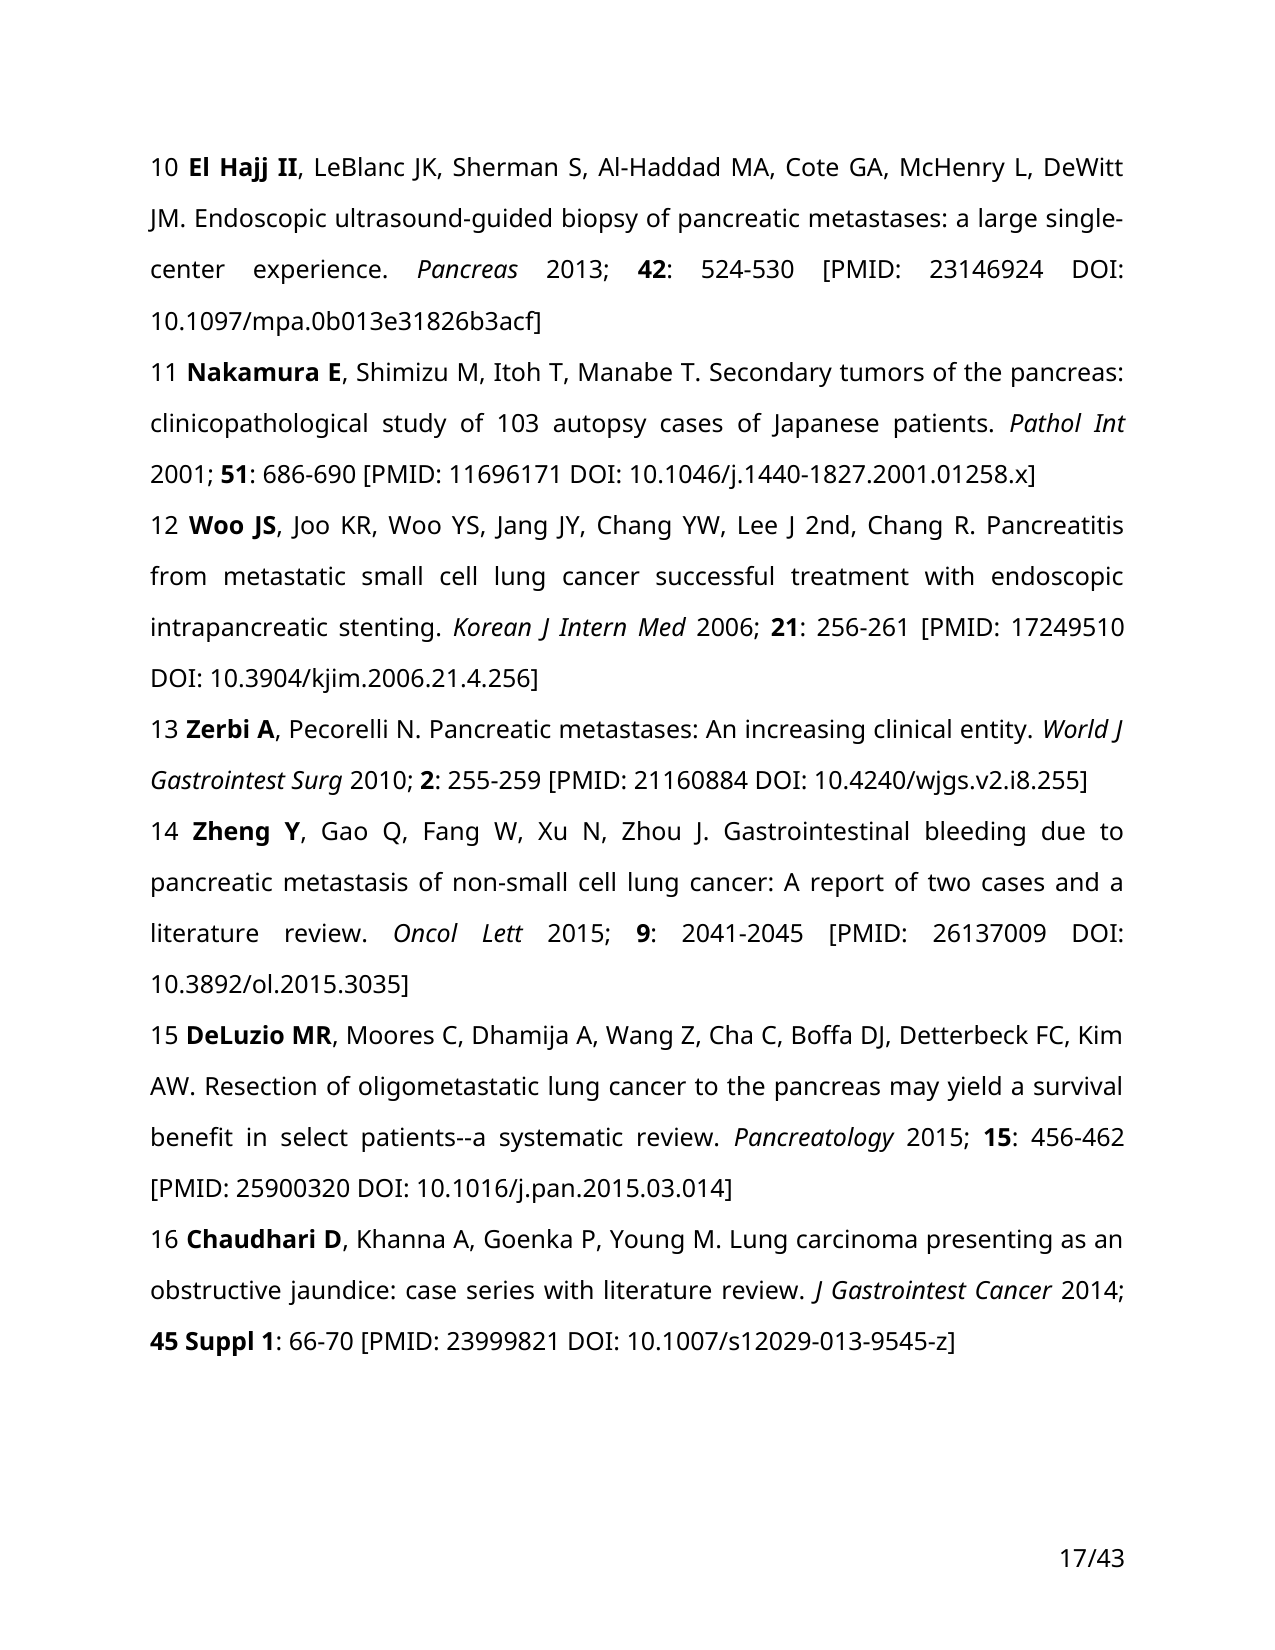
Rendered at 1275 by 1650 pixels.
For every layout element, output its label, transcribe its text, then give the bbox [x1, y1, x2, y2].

text 14 Zheng Y, Gao Q, Fang W, Xu N, Zhou J. Gastrointestinal bleeding due to pancreatic metastasis of non-small cell lung cancer: A report of two cases and a literature review. Oncol Lett 2015; 9: 2041-2045 [PMID: 26137009 DOI: 10.3892/ol.2015.3035] [150, 813, 1125, 1001]
text 11 Nakamura E, Shimizu M, Itoh T, Manabe T. Secondary tumors of the pancreas: clinicopathological study of 103 autopsy cases of Japanese patients. Pathol Int 2001; 51: 686-690 [PMID: 11696171 DOI: 10.1046/j.1440-1827.2001.01258.x] [150, 354, 1125, 490]
text 12 Woo JS, Joo KR, Woo YS, Jang JY, Chang YW, Lee J 2nd, Chang R. Pancreatitis from metastatic small cell lung cancer successful treatment with endoscopic intrapancreatic stenting. Korean J Intern Med 2006; 21: 256-261 [PMID: 17249510 DOI: 10.3904/kjim.2006.21.4.256] [150, 507, 1125, 694]
text 15 DeLuzio MR, Moores C, Dhamija A, Wang Z, Cha C, Boffa DJ, Detterbeck FC, Kim AW. Resection of oligometastatic lung cancer to the pancreas may yield a survival benefit in select patients--a systematic review. Pancreatology 2015; 15: 456-462 [PMID: 25900320 DOI: 10.1016/j.pan.2015.03.014] [150, 1018, 1125, 1205]
text 13 Zerbi A, Pecorelli N. Pancreatic metastases: An increasing clinical entity. World J Gastrointest Surg 2010; 2: 255-259 [PMID: 21160884 DOI: 10.4240/wjgs.v2.i8.255] [150, 711, 1125, 797]
text 16 Chaudhari D, Khanna A, Goenka P, Young M. Lung carcinoma presenting as an obstructive jaundice: case series with literature review. J Gastrointest Cancer 2014; 45 Suppl 1: 66-70 [PMID: 23999821 DOI: 10.1007/s12029-013-9545-z] [150, 1222, 1125, 1358]
text 10 El Hajj II, LeBlanc JK, Sherman S, Al-Haddad MA, Cote GA, McHenry L, DeWitt JM. Endoscopic ultrasound-guided biopsy of pancreatic metastases: a large single-center experience. Pancreas 2013; 42: 524-530 [PMID: 23146924 DOI: 10.1097/mpa.0b013e31826b3acf] [150, 150, 1125, 337]
